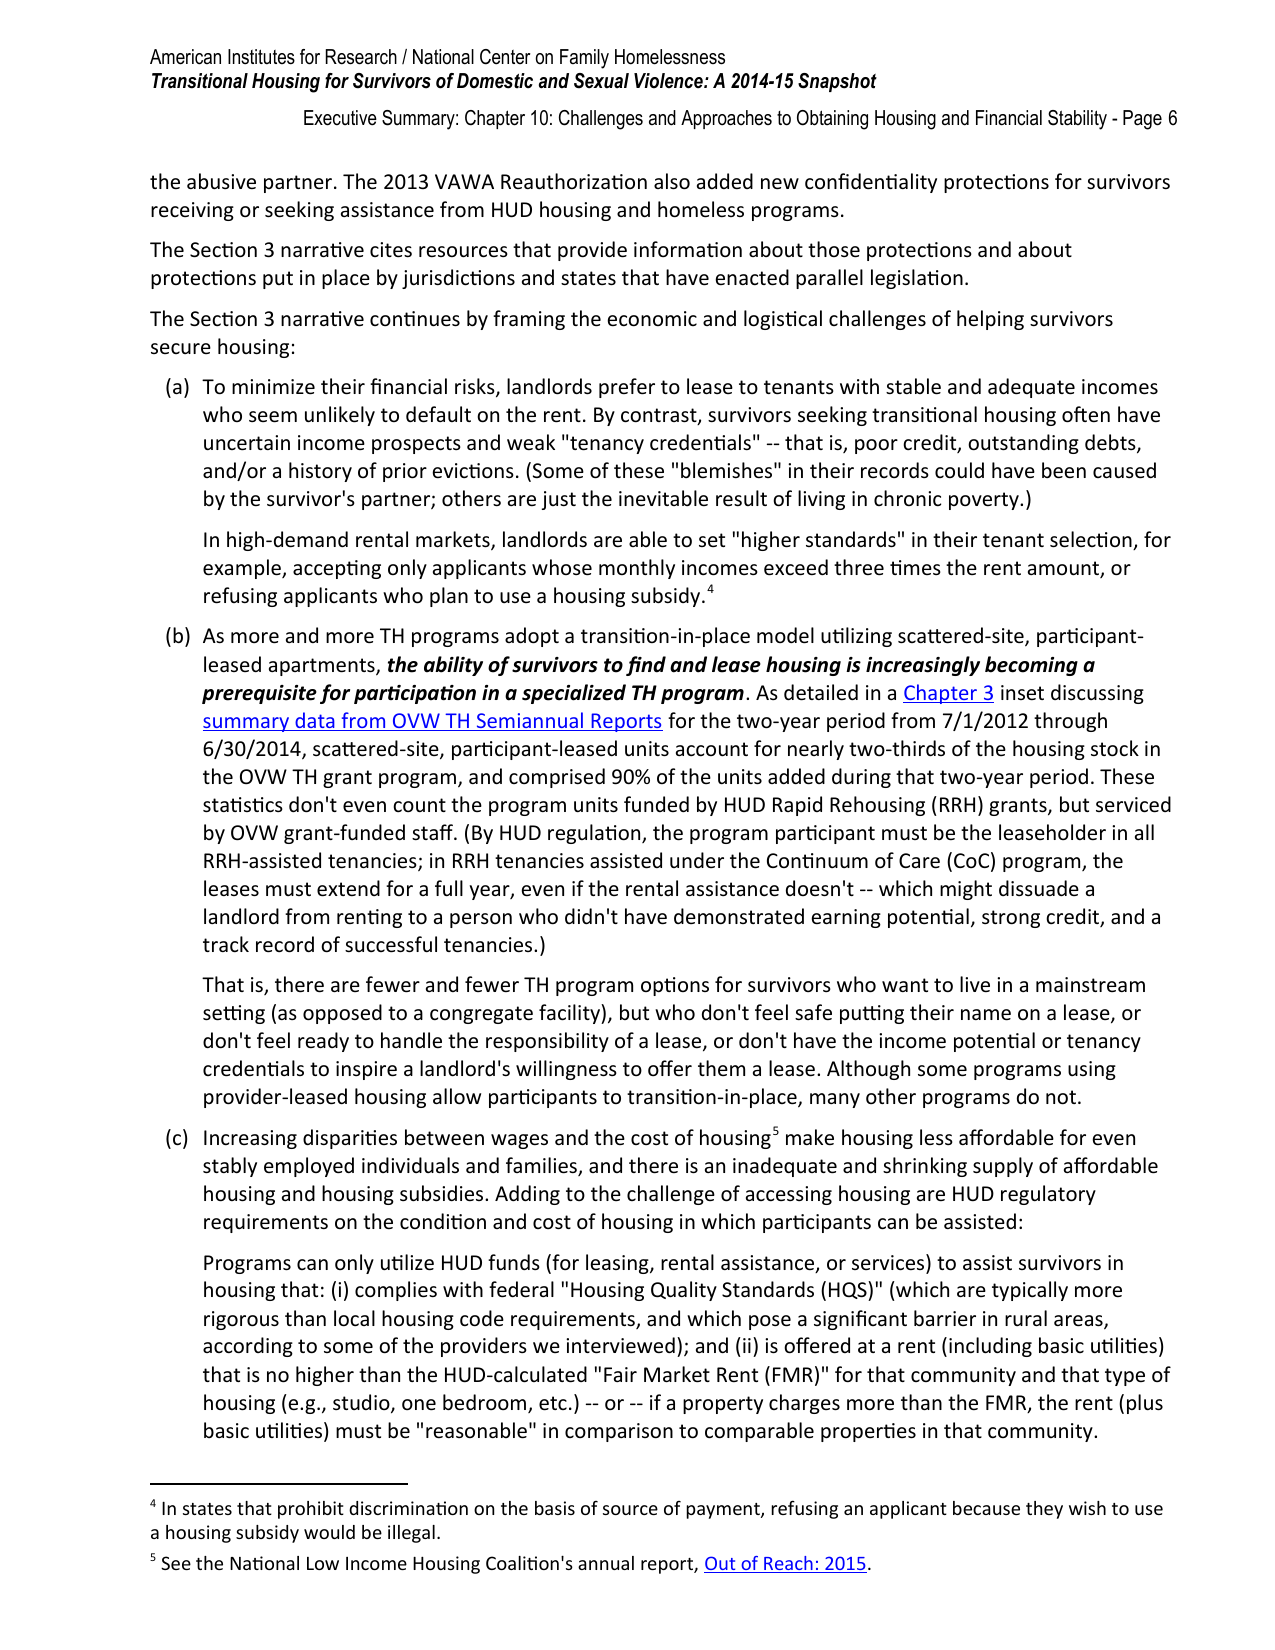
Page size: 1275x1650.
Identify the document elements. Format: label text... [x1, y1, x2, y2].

list As more and more TH programs adopt a transition-in-place model utilizing scattered-site, participant-leased apartments, the ability of survivors to find and lease housing is increasingly becoming a prerequisite for participation in a specialized TH program. As detailed in a Chapter 3 inset discussing summary data from OVW TH Semiannual Reports for the two-year period from 7/1/2012 through 6/30/2014, scattered-site, participant-leased units account for nearly two-thirds of the housing stock in the OVW TH grant program, and comprised 90% of the units added during that two-year period. These statistics don't even count the program units funded by HUD Rapid Rehousing (RRH) grants, but serviced by OVW grant-funded staff. (By HUD regulation, the program participant must be the leaseholder in all RRH-assisted tenancies; in RRH tenancies assisted under the Continuum of Care (CoC) program, the leases must extend for a full year, even if the rental assistance doesn't -- which might dissuade a landlord from renting to a person who didn't have demonstrated earning potential, strong credit, and a track record of successful tenancies.) [165, 622, 1177, 958]
text The Section 3 narrative cites resources that provide information about those protections and about protections put in place by jurisdictions and states that have enacted parallel legislation. [150, 235, 1177, 291]
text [150, 167, 1177, 223]
list Increasing disparities between wages and the cost of housing make housing less affordable for even stably employed individuals and families, and there is an inadequate and shrinking supply of affordable housing and housing subsidies. Adding to the challenge of accessing housing are HUD regulatory requirements on the condition and cost of housing in which participants can be assisted: [165, 1123, 1177, 1235]
list That is, there are fewer and fewer TH program options for survivors who want to live in a mainstream setting (as opposed to a congregate facility), but who don't feel safe putting their name on a lease, or don't feel ready to handle the responsibility of a lease, or don't have the income potential or tenancy credentials to inspire a landlord's willingness to offer them a lease. Although some programs using provider-leased housing allow participants to transition-in-place, many other programs do not. [202, 970, 1177, 1111]
list In high-demand rental markets, landlords are able to set "higher standards" in their tenant selection, for example, accepting only applicants whose monthly incomes exceed three times the rent amount, or refusing applicants who plan to use a housing subsidy. [202, 525, 1177, 609]
list To minimize their financial risks, landlords prefer to lease to tenants with stable and adequate incomes who seem unlikely to default on the rent. By contrast, survivors seeking transitional housing often have uncertain income prospects and weak "tenancy credentials" -- that is, poor credit, outstanding debts, and/or a history of prior evictions. (Some of these "blemishes" in their records could have been caused by the survivor's partner; others are just the inevitable result of living in chronic poverty.) [165, 372, 1177, 513]
text The Section 3 narrative continues by framing the economic and logistical challenges of helping survivors secure housing: [150, 304, 1177, 360]
list Programs can only utilize HUD funds (for leasing, rental assistance, or services) to assist survivors in housing that: (i) complies with federal "Housing Quality Standards (HQS)" (which are typically more rigorous than local housing code requirements, and which pose a significant barrier in rural areas, according to some of the providers we interviewed); and (ii) is offered at a rent (including basic utilities) that is no higher than the HUD-calculated "Fair Market Rent (FMR)" for that community and that type of housing (e.g., studio, one bedroom, etc.) -- or -- if a property charges more than the FMR, the rent (plus basic utilities) must be "reasonable" in comparison to comparable properties in that community. [202, 1248, 1177, 1444]
